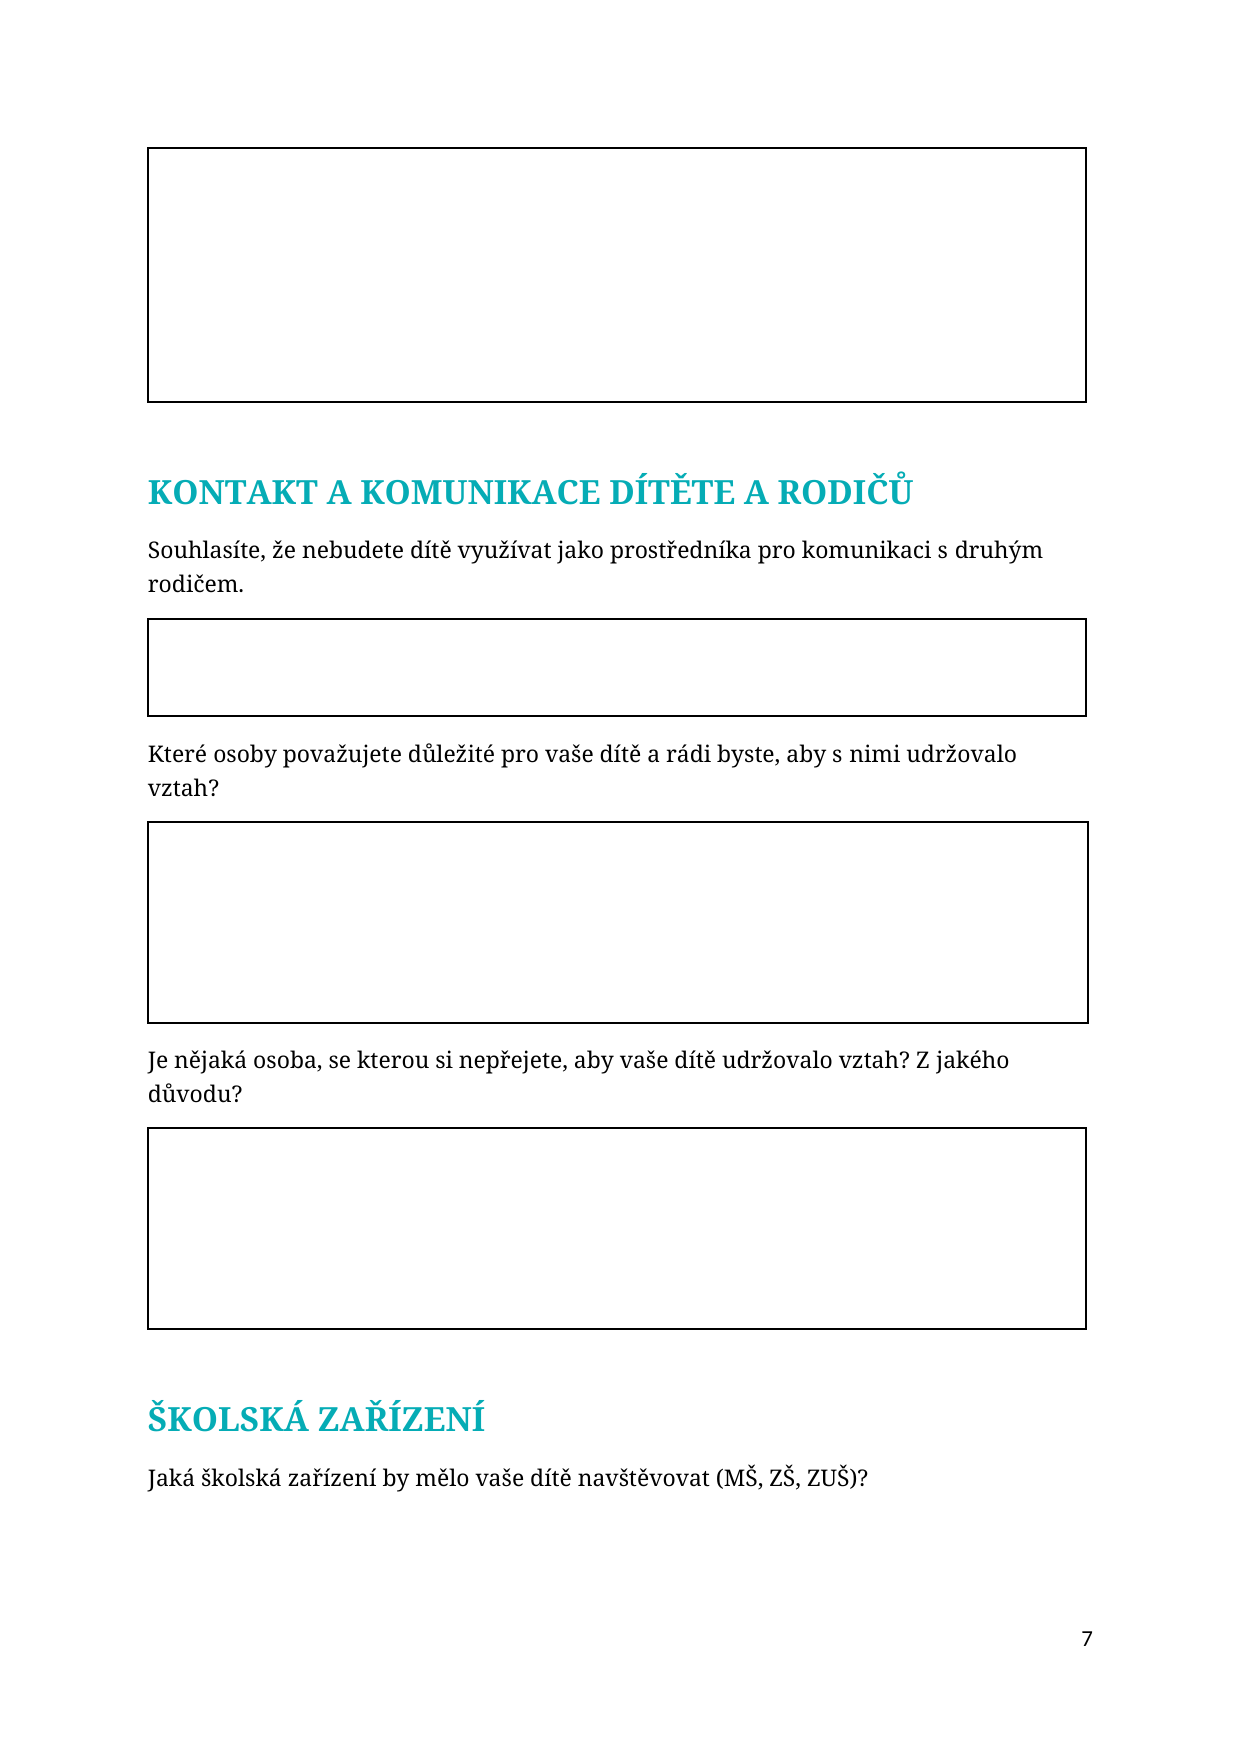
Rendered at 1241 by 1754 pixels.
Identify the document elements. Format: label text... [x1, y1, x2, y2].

text ŠKOLSKÁ ZAŘÍZENÍ [148, 1396, 1092, 1442]
text KONTAKT A KOMUNIKACE DÍTĚTE A RODIČŮ [148, 469, 1092, 514]
text Je nějaká osoba, se kterou si nepřejete, aby vaše dítě udržovalo vztah? Z jakého důvodu? [148, 1044, 1092, 1109]
text Jaká školská zařízení by mělo vaše dítě navštěvovat (MŠ, ZŠ, ZUŠ)? [148, 1462, 1092, 1493]
text Které osoby považujete důležité pro vaše dítě a rádi byste, aby s nimi udržovalo vztah? [148, 738, 1092, 803]
text Souhlasíte, že nebudete dítě využívat jako prostředníka pro komunikaci s druhým rodičem. [148, 534, 1092, 599]
